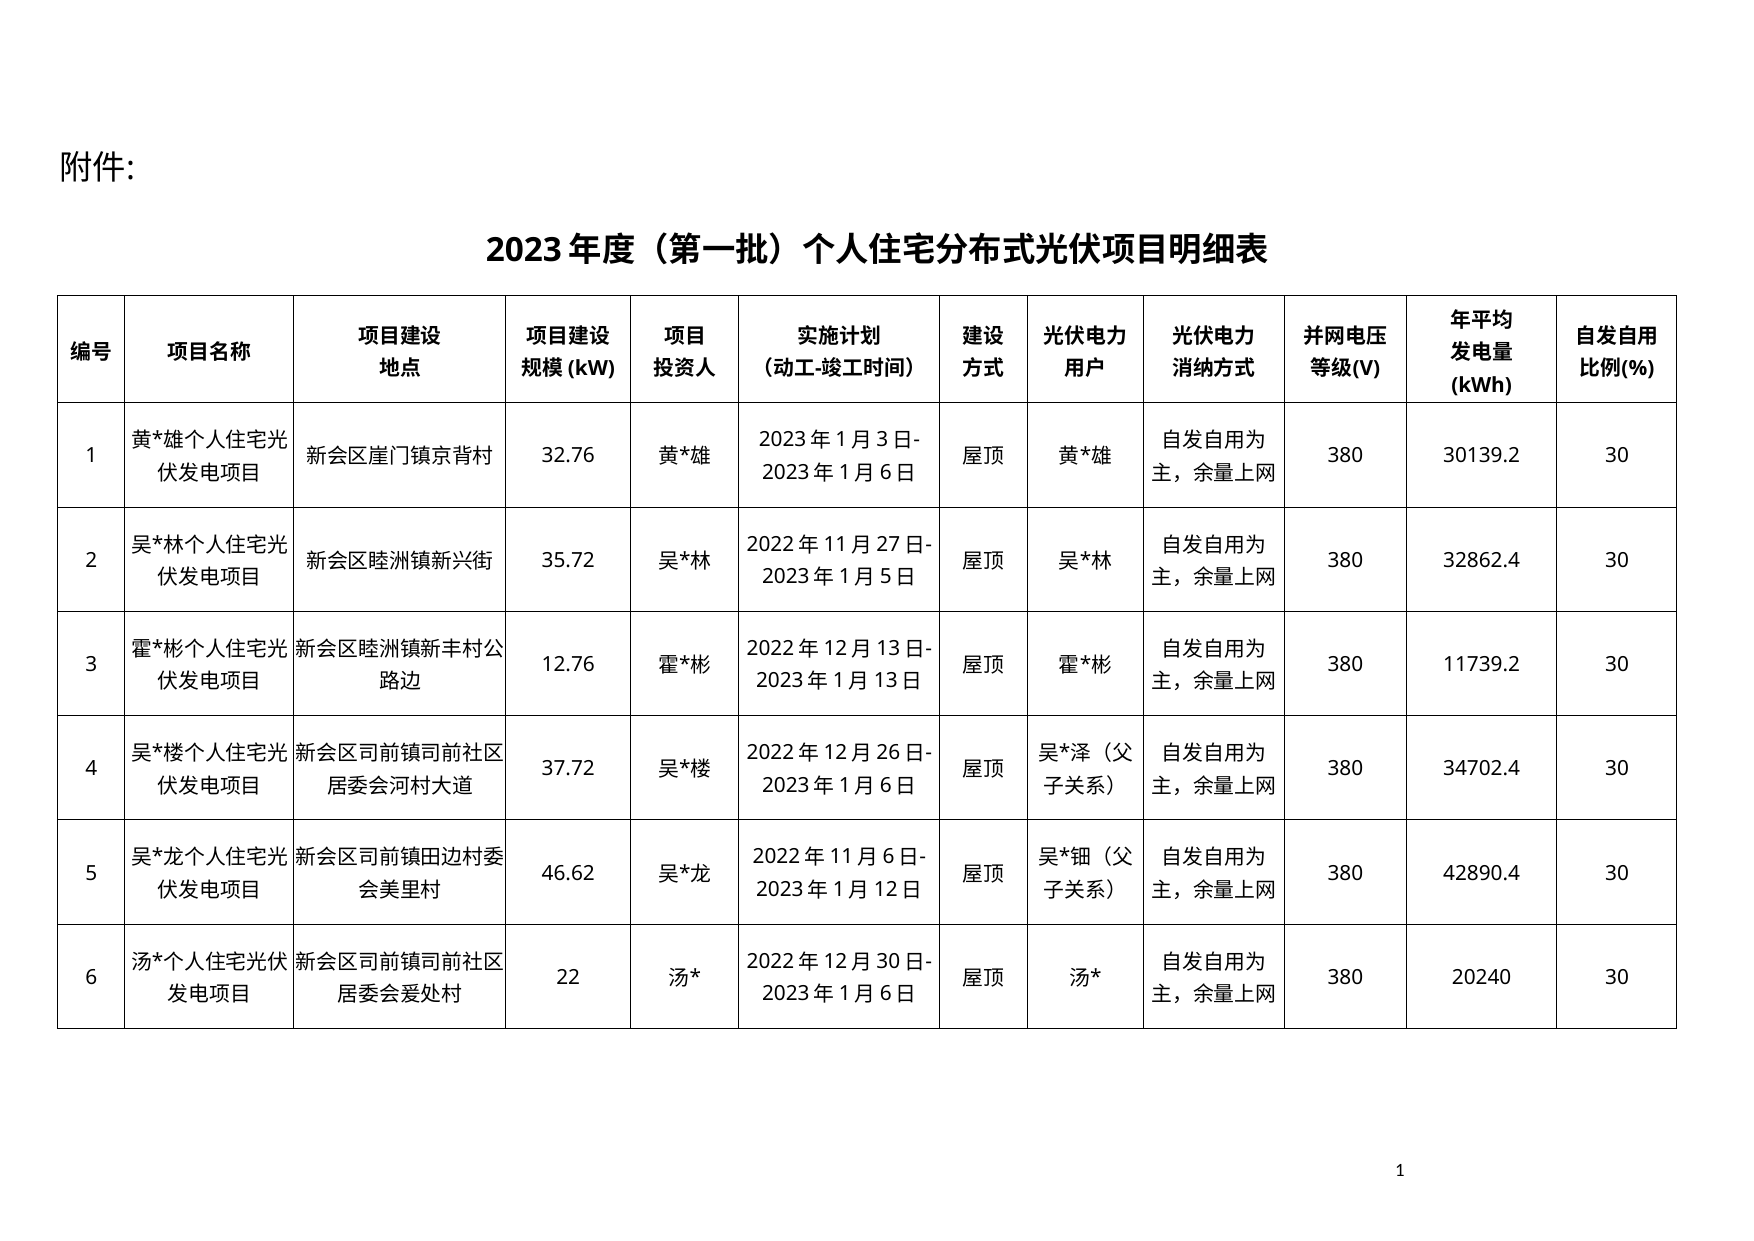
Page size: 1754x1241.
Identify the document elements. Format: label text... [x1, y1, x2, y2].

table_cell 1 [58, 403, 124, 507]
table_cell 30 [1557, 820, 1676, 924]
table_cell 霍*彬 [1028, 612, 1143, 715]
table_cell 新会区司前镇司前社区居委会爰处村 [294, 925, 505, 1028]
table_cell 5 [58, 820, 124, 924]
table_cell 30 [1557, 612, 1676, 715]
table_cell 2022年12月13日-2023年1月13日 [739, 612, 939, 715]
table_cell 吴*楼个人住宅光伏发电项目 [125, 716, 293, 819]
table_cell 37.72 [506, 716, 630, 819]
table_header 光伏电力 消纳方式 [1144, 296, 1284, 402]
table_cell 屋顶 [940, 716, 1027, 819]
table_cell 380 [1285, 820, 1406, 924]
table_cell 自发自用为主，余量上网 [1144, 716, 1284, 819]
table_cell 自发自用为主，余量上网 [1144, 403, 1284, 507]
table_cell 汤*个人住宅光伏发电项目 [125, 925, 293, 1028]
table_header 光伏电力 用户 [1028, 296, 1143, 402]
table_cell 霍*彬个人住宅光伏发电项目 [125, 612, 293, 715]
table_cell 2022年11月27日-2023年1月5日 [739, 508, 939, 611]
table_cell 2023年1月3日-2023年1月6日 [739, 403, 939, 507]
table_cell 20240 [1407, 925, 1556, 1028]
table_header 项目建设 规模 (kW) [506, 296, 630, 402]
table_cell 屋顶 [940, 925, 1027, 1028]
table_cell 自发自用为主，余量上网 [1144, 925, 1284, 1028]
table_header 年平均 发电量 (kWh) [1407, 296, 1556, 402]
table_cell 吴*楼 [631, 716, 738, 819]
table_cell 11739.2 [1407, 612, 1556, 715]
text 2023年度（第一批）个人住宅分布式光伏项目明细表 [59, 214, 1695, 279]
table_cell 380 [1285, 508, 1406, 611]
table_cell 吴*林个人住宅光伏发电项目 [125, 508, 293, 611]
table_cell 吴*林 [1028, 508, 1143, 611]
table_cell 22 [506, 925, 630, 1028]
table_header 自发自用 比例(%) [1557, 296, 1676, 402]
table_header 并网电压 等级(V) [1285, 296, 1406, 402]
table_cell 吴*龙 [631, 820, 738, 924]
table_cell 30 [1557, 508, 1676, 611]
table_cell 32862.4 [1407, 508, 1556, 611]
table_cell 4 [58, 716, 124, 819]
table_cell 42890.4 [1407, 820, 1556, 924]
table_cell 自发自用为主，余量上网 [1144, 820, 1284, 924]
table_cell 30 [1557, 403, 1676, 507]
table_cell 新会区睦洲镇新丰村公路边 [294, 612, 505, 715]
table_header 实施计划 （动工-竣工时间） [739, 296, 939, 402]
table_cell 汤* [631, 925, 738, 1028]
table_cell 霍*彬 [631, 612, 738, 715]
table_cell 新会区睦洲镇新兴街 [294, 508, 505, 611]
table_cell 6 [58, 925, 124, 1028]
table_cell 2 [58, 508, 124, 611]
table_cell 2022年12月30日-2023年1月6日 [739, 925, 939, 1028]
table_header 编号 [58, 296, 124, 402]
table_cell 自发自用为主，余量上网 [1144, 508, 1284, 611]
table_header 建设 方式 [940, 296, 1027, 402]
table_cell 30 [1557, 925, 1676, 1028]
table_cell 32.76 [506, 403, 630, 507]
table_cell 屋顶 [940, 820, 1027, 924]
table_cell 屋顶 [940, 612, 1027, 715]
table_cell 34702.4 [1407, 716, 1556, 819]
table_cell 黄*雄个人住宅光伏发电项目 [125, 403, 293, 507]
table_cell 吴*钿（父子关系） [1028, 820, 1143, 924]
table_cell 380 [1285, 925, 1406, 1028]
table_cell 新会区司前镇田边村委会美里村 [294, 820, 505, 924]
table_cell 新会区崖门镇京背村 [294, 403, 505, 507]
table_cell 46.62 [506, 820, 630, 924]
table_cell 自发自用为主，余量上网 [1144, 612, 1284, 715]
table_cell 12.76 [506, 612, 630, 715]
table_cell 30 [1557, 716, 1676, 819]
table_cell 380 [1285, 612, 1406, 715]
table_cell 屋顶 [940, 403, 1027, 507]
table_cell 屋顶 [940, 508, 1027, 611]
table_cell 吴*龙个人住宅光伏发电项目 [125, 820, 293, 924]
table_cell 2022年11月6日-2023年1月12日 [739, 820, 939, 924]
text 附件: [59, 133, 1695, 198]
table_cell 新会区司前镇司前社区居委会河村大道 [294, 716, 505, 819]
table_cell 汤* [1028, 925, 1143, 1028]
table_cell 380 [1285, 403, 1406, 507]
table_cell 35.72 [506, 508, 630, 611]
table_header 项目建设 地点 [294, 296, 505, 402]
table_cell 30139.2 [1407, 403, 1556, 507]
table_cell 吴*泽（父子关系） [1028, 716, 1143, 819]
table_header 项目名称 [125, 296, 293, 402]
table_header 项目 投资人 [631, 296, 738, 402]
table_cell 黄*雄 [1028, 403, 1143, 507]
table_cell 2022年12月26日-2023年1月6日 [739, 716, 939, 819]
table_cell 吴*林 [631, 508, 738, 611]
table_cell 黄*雄 [631, 403, 738, 507]
table_cell 380 [1285, 716, 1406, 819]
table_cell 3 [58, 612, 124, 715]
